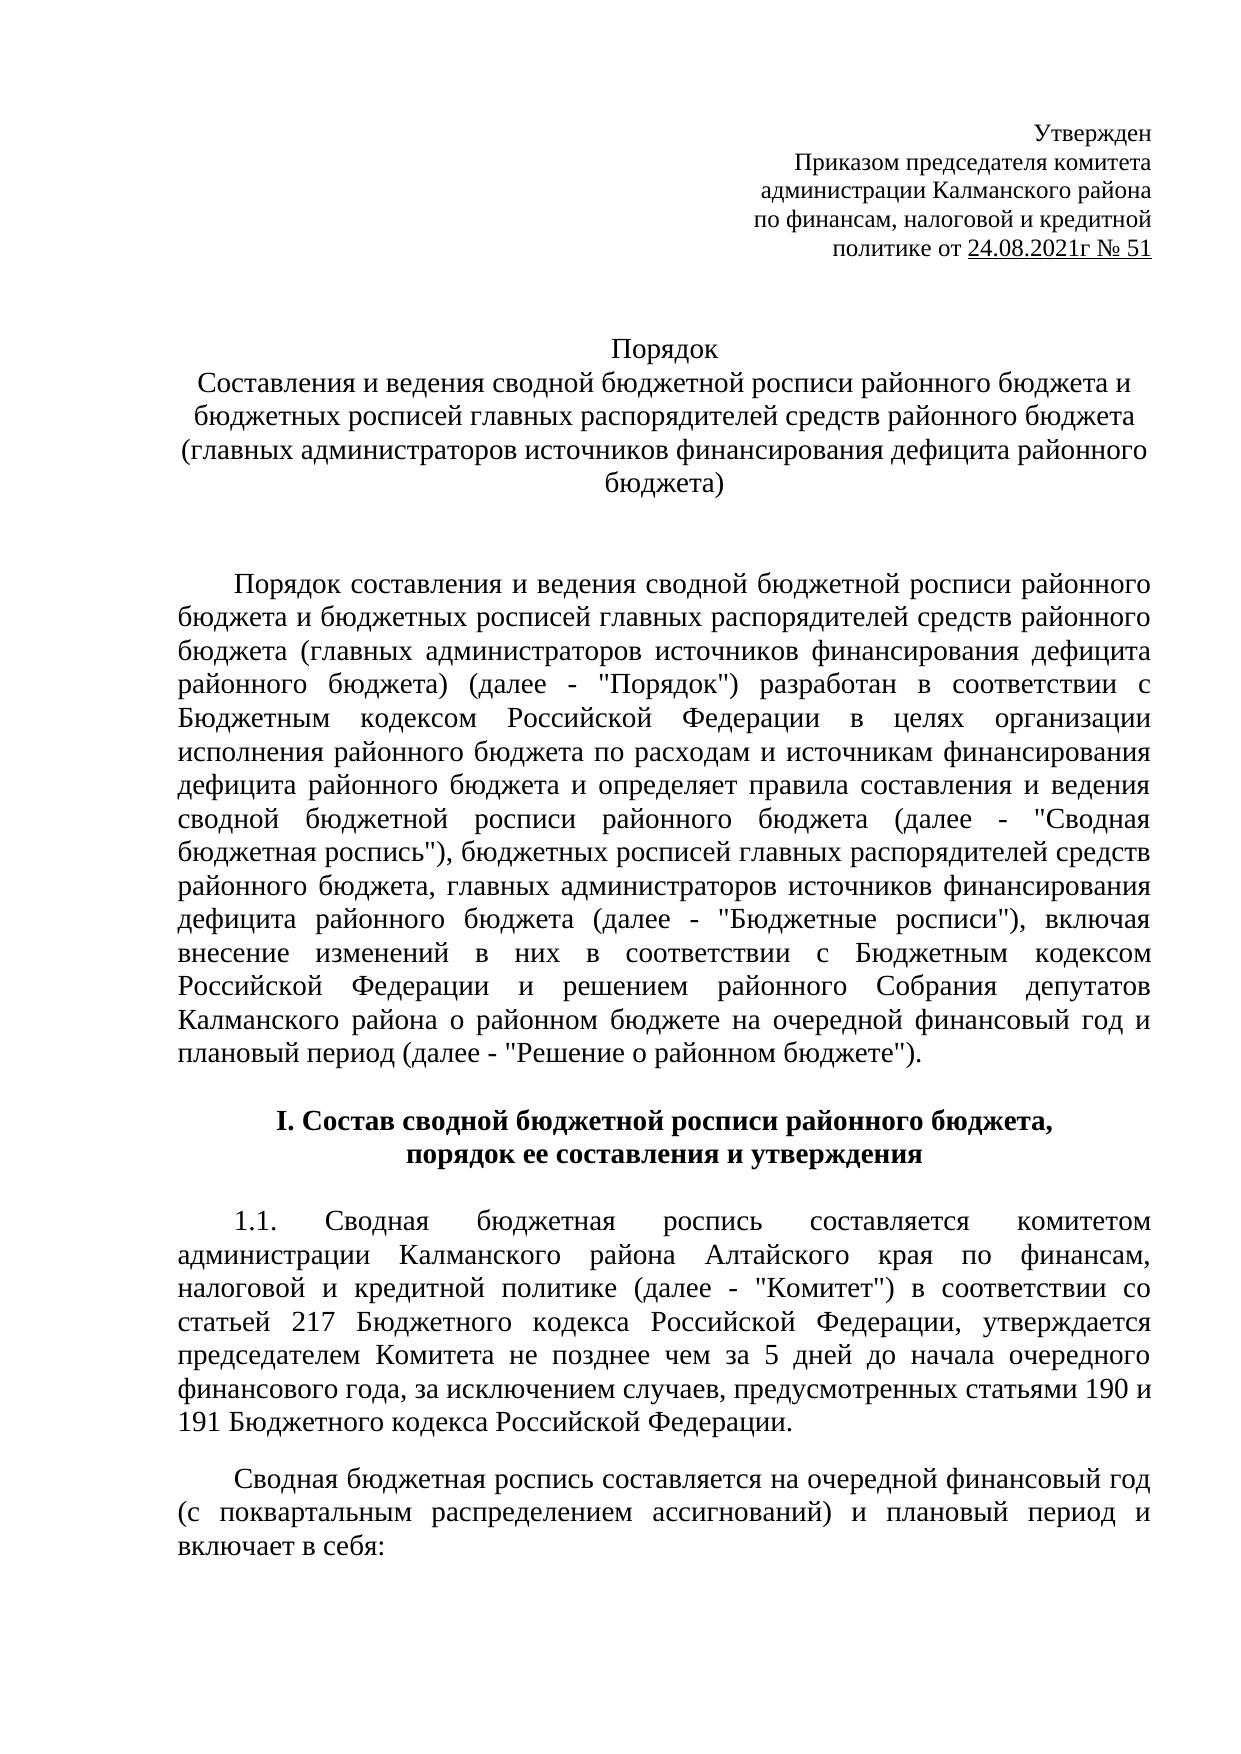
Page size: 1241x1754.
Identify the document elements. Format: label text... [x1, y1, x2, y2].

text администрации Калманского района [177, 176, 1152, 204]
text Сводная бюджетная роспись составляется на очередной финансовый год (с поквартальным распределением ассигнований) и плановый период и включает в себя: [177, 1461, 1152, 1562]
text Приказом председателя комитета [177, 147, 1152, 176]
text по финансам, налоговой и кредитной [177, 204, 1152, 233]
text политике от 24.08.2021г № 51 [177, 233, 1152, 262]
text Порядок [177, 331, 1152, 365]
title порядок ее составления и утверждения [177, 1136, 1152, 1170]
text Утвержден [177, 118, 1152, 147]
text Порядок составления и ведения сводной бюджетной росписи районного бюджета и бюджетных росписей главных распорядителей средств районного бюджета (главных администраторов источников финансирования дефицита районного бюджета) (далее - "Порядок") разработан в соответствии с Бюджетным кодексом Российской Федерации в целях организации исполнения районного бюджета по расходам и источникам финансирования дефицита районного бюджета и определяет правила составления и ведения сводной бюджетной росписи районного бюджета (далее - "Сводная бюджетная роспись"), бюджетных росписей главных распорядителей средств районного бюджета, главных администраторов источников финансирования дефицита районного бюджета (далее - "Бюджетные росписи"), включая внесение изменений в них в соответствии с Бюджетным кодексом Российской Федерации и решением районного Собрания депутатов Калманского района о районном бюджете на очередной финансовый год и плановый период (далее - "Решение о районном бюджете"). [177, 566, 1152, 1069]
title I. Состав сводной бюджетной росписи районного бюджета, [177, 1103, 1152, 1136]
text 1.1. Сводная бюджетная роспись составляется комитетом администрации Калманского района Алтайского края по финансам, налоговой и кредитной политике (далее - "Комитет") в соответствии со статьей 217 Бюджетного кодекса Российской Федерации, утверждается председателем Комитета не позднее чем за 5 дней до начала очередного финансового года, за исключением случаев, предусмотренных статьями 190 и 191 Бюджетного кодекса Российской Федерации. [177, 1203, 1152, 1438]
text Составления и ведения сводной бюджетной росписи районного бюджета и бюджетных росписей главных распорядителей средств районного бюджета (главных администраторов источников финансирования дефицита районного бюджета) [177, 365, 1152, 499]
